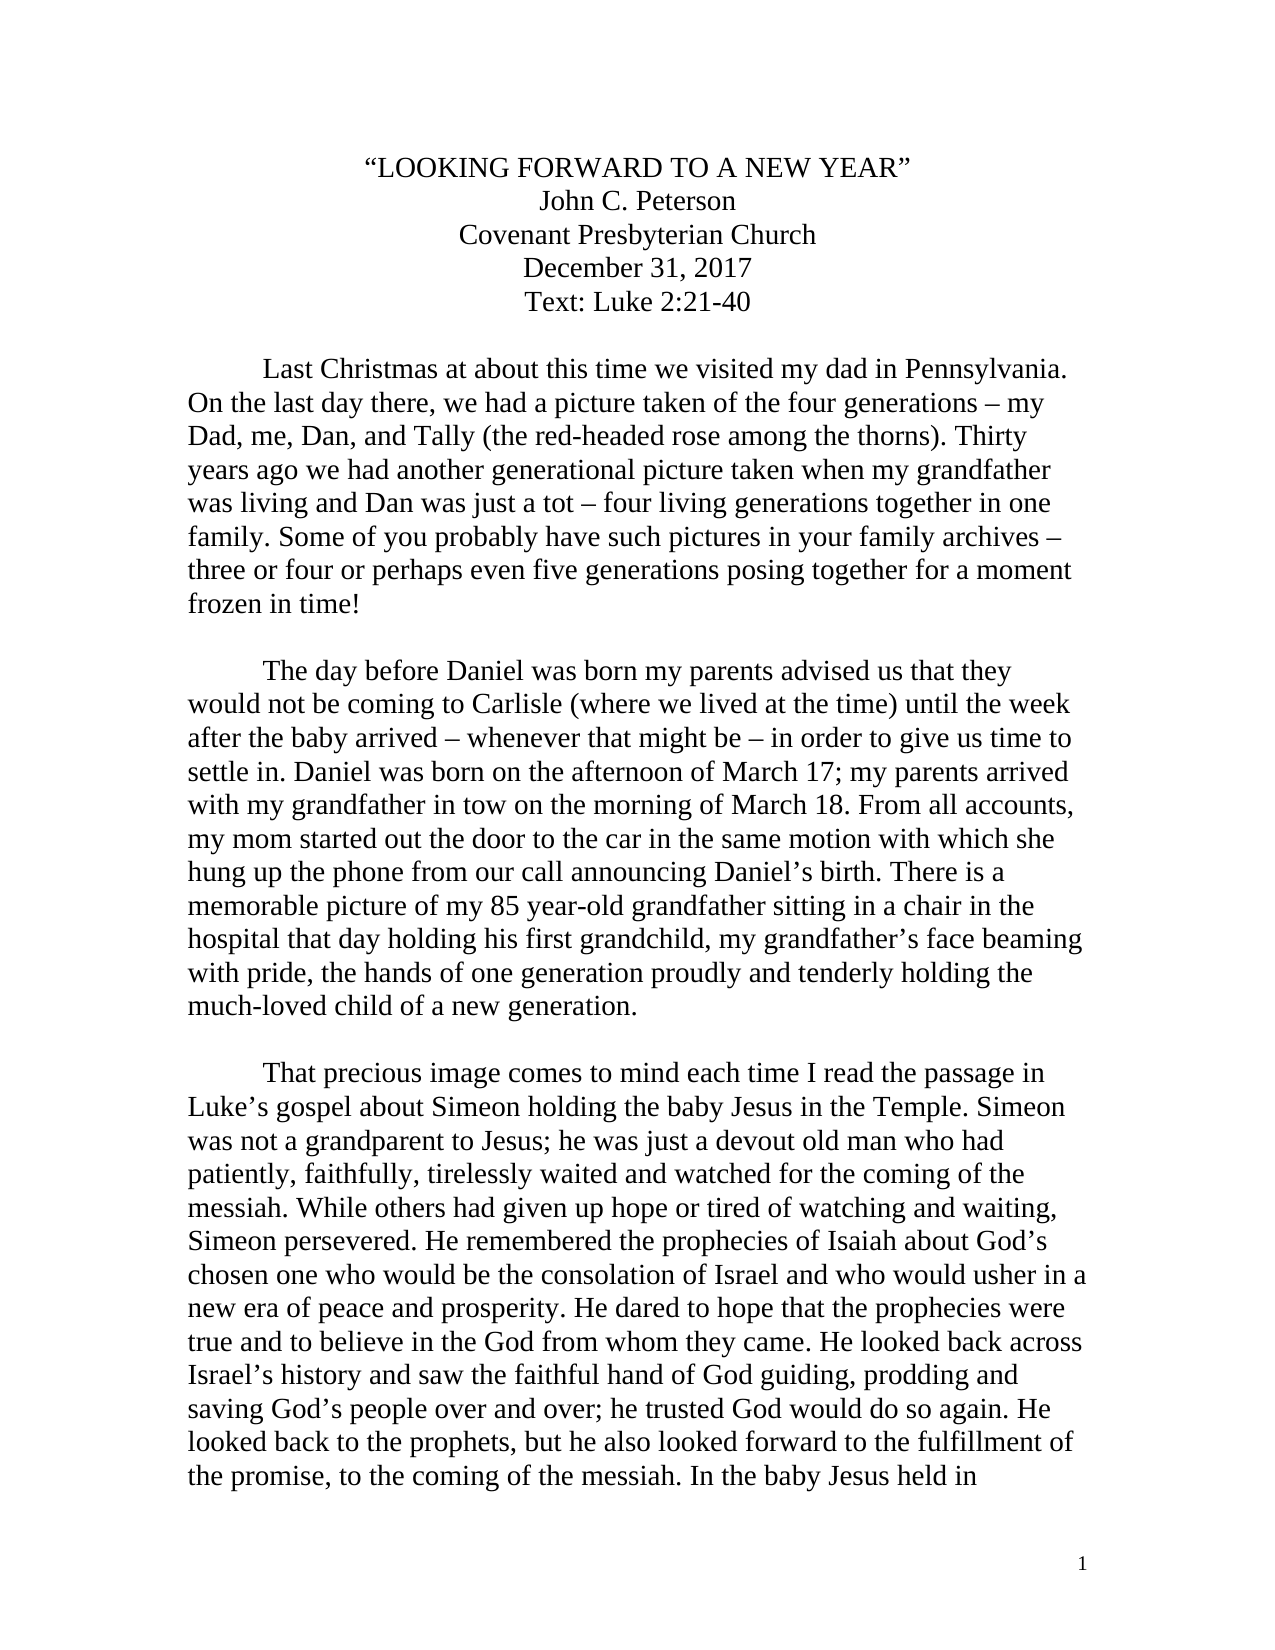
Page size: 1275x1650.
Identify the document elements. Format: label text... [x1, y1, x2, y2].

text John C. Peterson [187, 183, 1087, 217]
text Covenant Presbyterian Church [187, 217, 1087, 251]
text “LOOKING FORWARD TO A NEW YEAR” [187, 150, 1087, 183]
text Text: Luke 2:21-40 [187, 284, 1087, 318]
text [187, 1056, 1087, 1492]
text December 31, 2017 [187, 251, 1087, 284]
text Last Christmas at about this time we visited my dad in Pennsylvania. On the last day there, we had a picture taken of the four generations – my Dad, me, Dan, and Tally (the red-headed rose among the thorns). Thirty years ago we had another generational picture taken when my grandfather was living and Dan was just a tot – four living generations together in one family. Some of you probably have such pictures in your family archives – three or four or perhaps even five generations posing together for a moment frozen in time! [187, 351, 1087, 619]
text The day before Daniel was born my parents advised us that they would not be coming to Carlisle (where we lived at the time) until the week after the baby arrived – whenever that might be – in order to give us time to settle in. Daniel was born on the afternoon of March 17; my parents arrived with my grandfather in tow on the morning of March 18. From all accounts, my mom started out the door to the car in the same motion with which she hung up the phone from our call announcing Daniel’s birth. There is a memorable picture of my 85 year-old grandfather sitting in a chair in the hospital that day holding his first grandchild, my grandfather’s face beaming with pride, the hands of one generation proudly and tenderly holding the much-loved child of a new generation. [187, 653, 1087, 1022]
